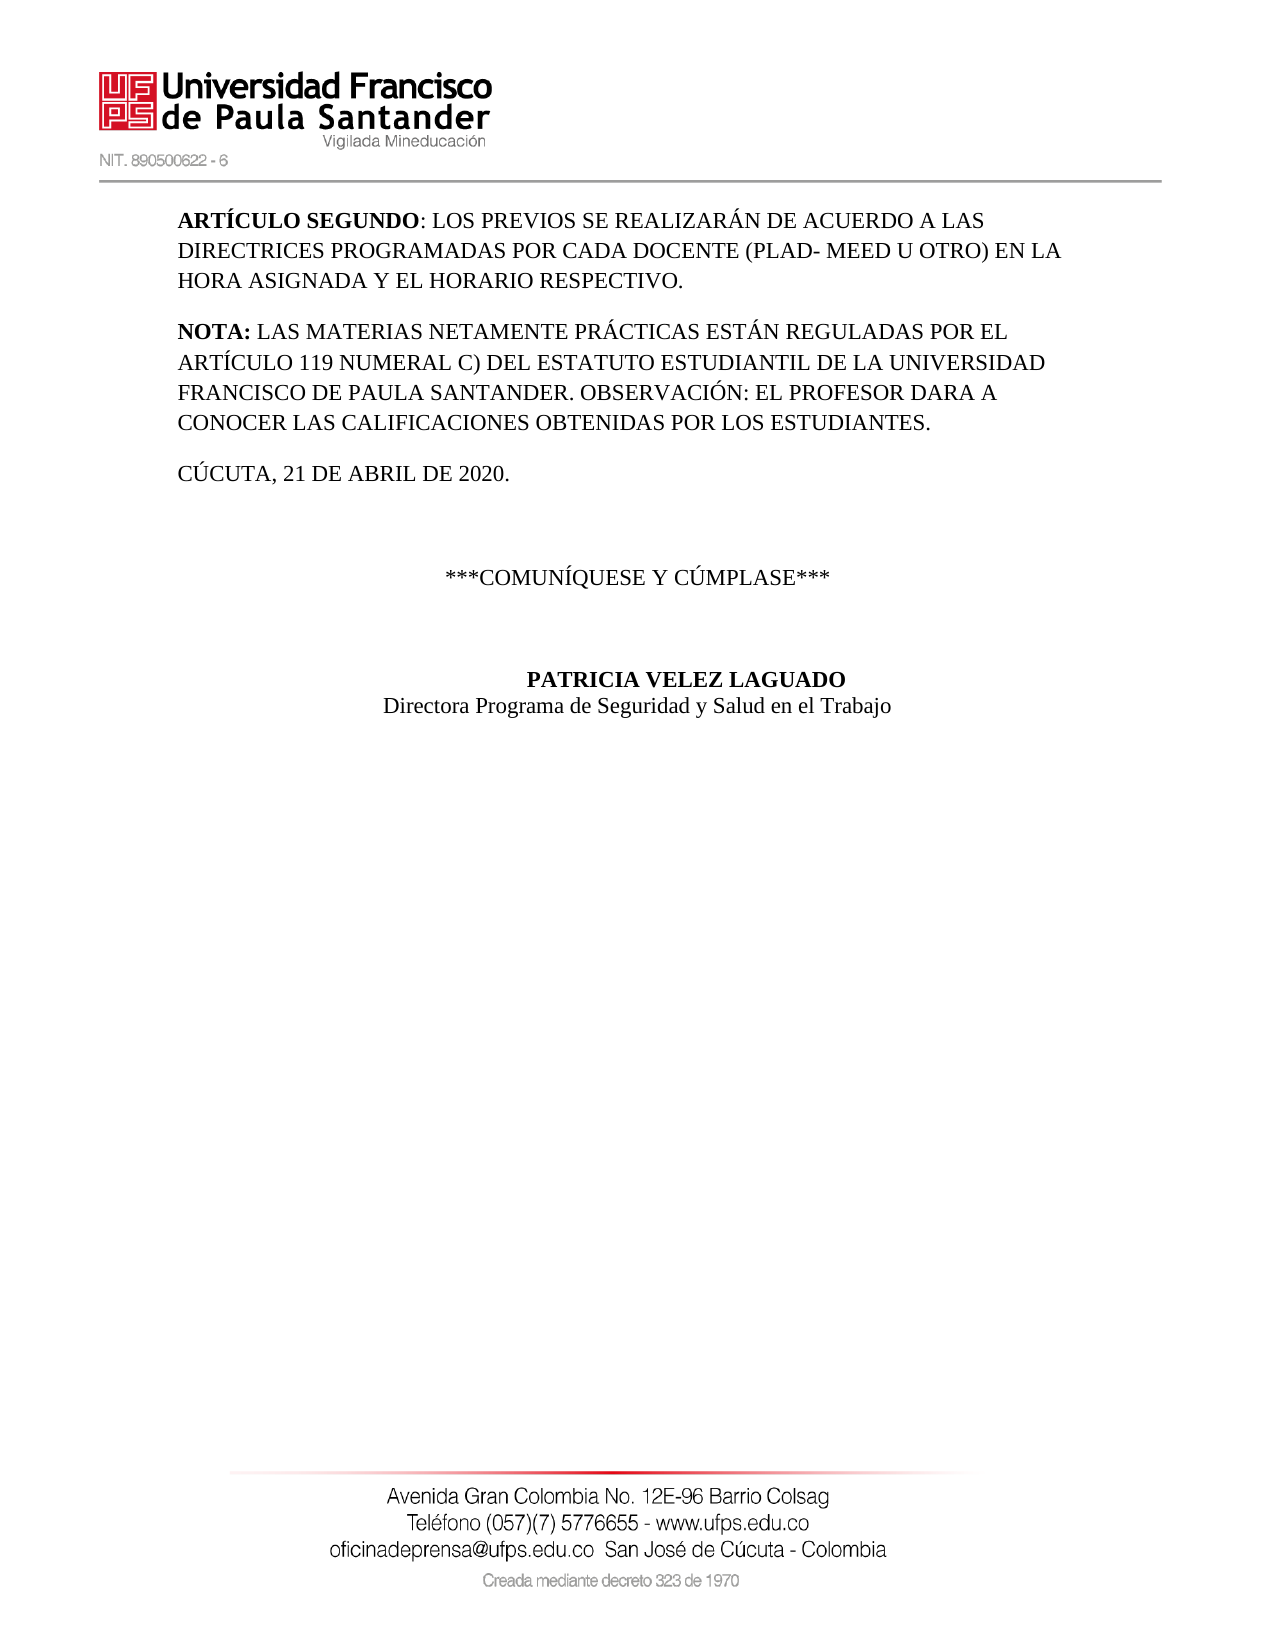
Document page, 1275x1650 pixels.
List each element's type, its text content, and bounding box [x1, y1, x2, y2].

text CÚCUTA, 21 DE ABRIL DE 2020. [177, 460, 1098, 486]
text Directora Programa de Seguridad y Salud en el Trabajo [177, 692, 1098, 719]
picture [0, 1441, 1275, 1620]
text PATRICIA VELEZ LAGUADO [177, 666, 1098, 692]
text ***COMUNÍQUESE Y CÚMPLASE*** [177, 564, 1098, 590]
text ARTÍCULO SEGUNDO: LOS PREVIOS SE REALIZARÁN DE ACUERDO A LAS DIRECTRICES PROGRAMADAS POR CADA DOCENTE (PLAD- MEED U OTRO) EN LA HORA ASIGNADA Y EL HORARIO RESPECTIVO. [177, 148, 1098, 294]
picture [72, 47, 1188, 203]
text NOTA: LAS MATERIAS NETAMENTE PRÁCTICAS ESTÁN REGULADAS POR EL ARTÍCULO 119 NUMERAL C) DEL ESTATUTO ESTUDIANTIL DE LA UNIVERSIDAD FRANCISCO DE PAULA SANTANDER. OBSERVACIÓN: EL PROFESOR DARA A CONOCER LAS CALIFICACIONES OBTENIDAS POR LOS ESTUDIANTES. [177, 318, 1098, 435]
